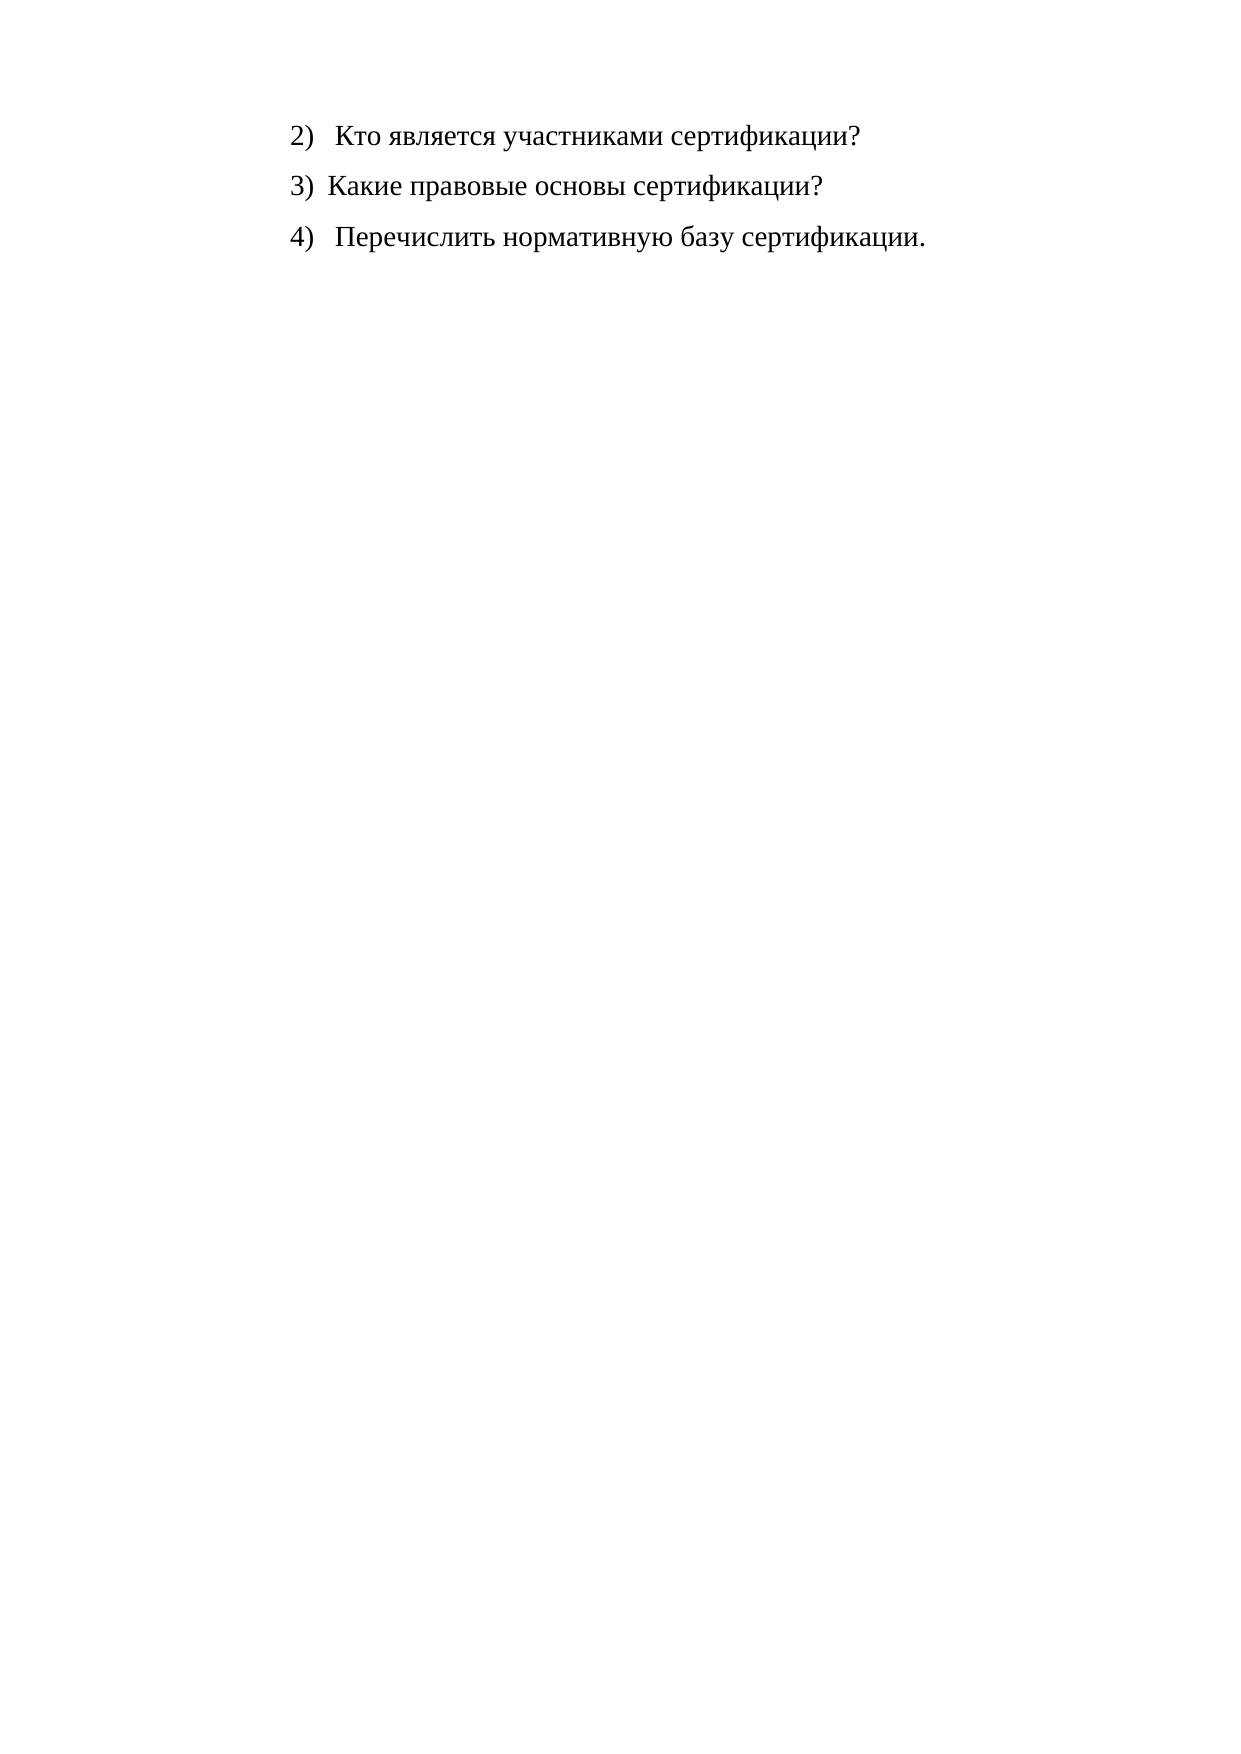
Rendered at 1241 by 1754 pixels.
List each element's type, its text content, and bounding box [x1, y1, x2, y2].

list Какие правовые основы сертификации? [290, 168, 1152, 202]
list Кто является участниками сертификации? [290, 118, 1152, 152]
list Перечислить нормативную базу сертификации. [290, 219, 1152, 252]
